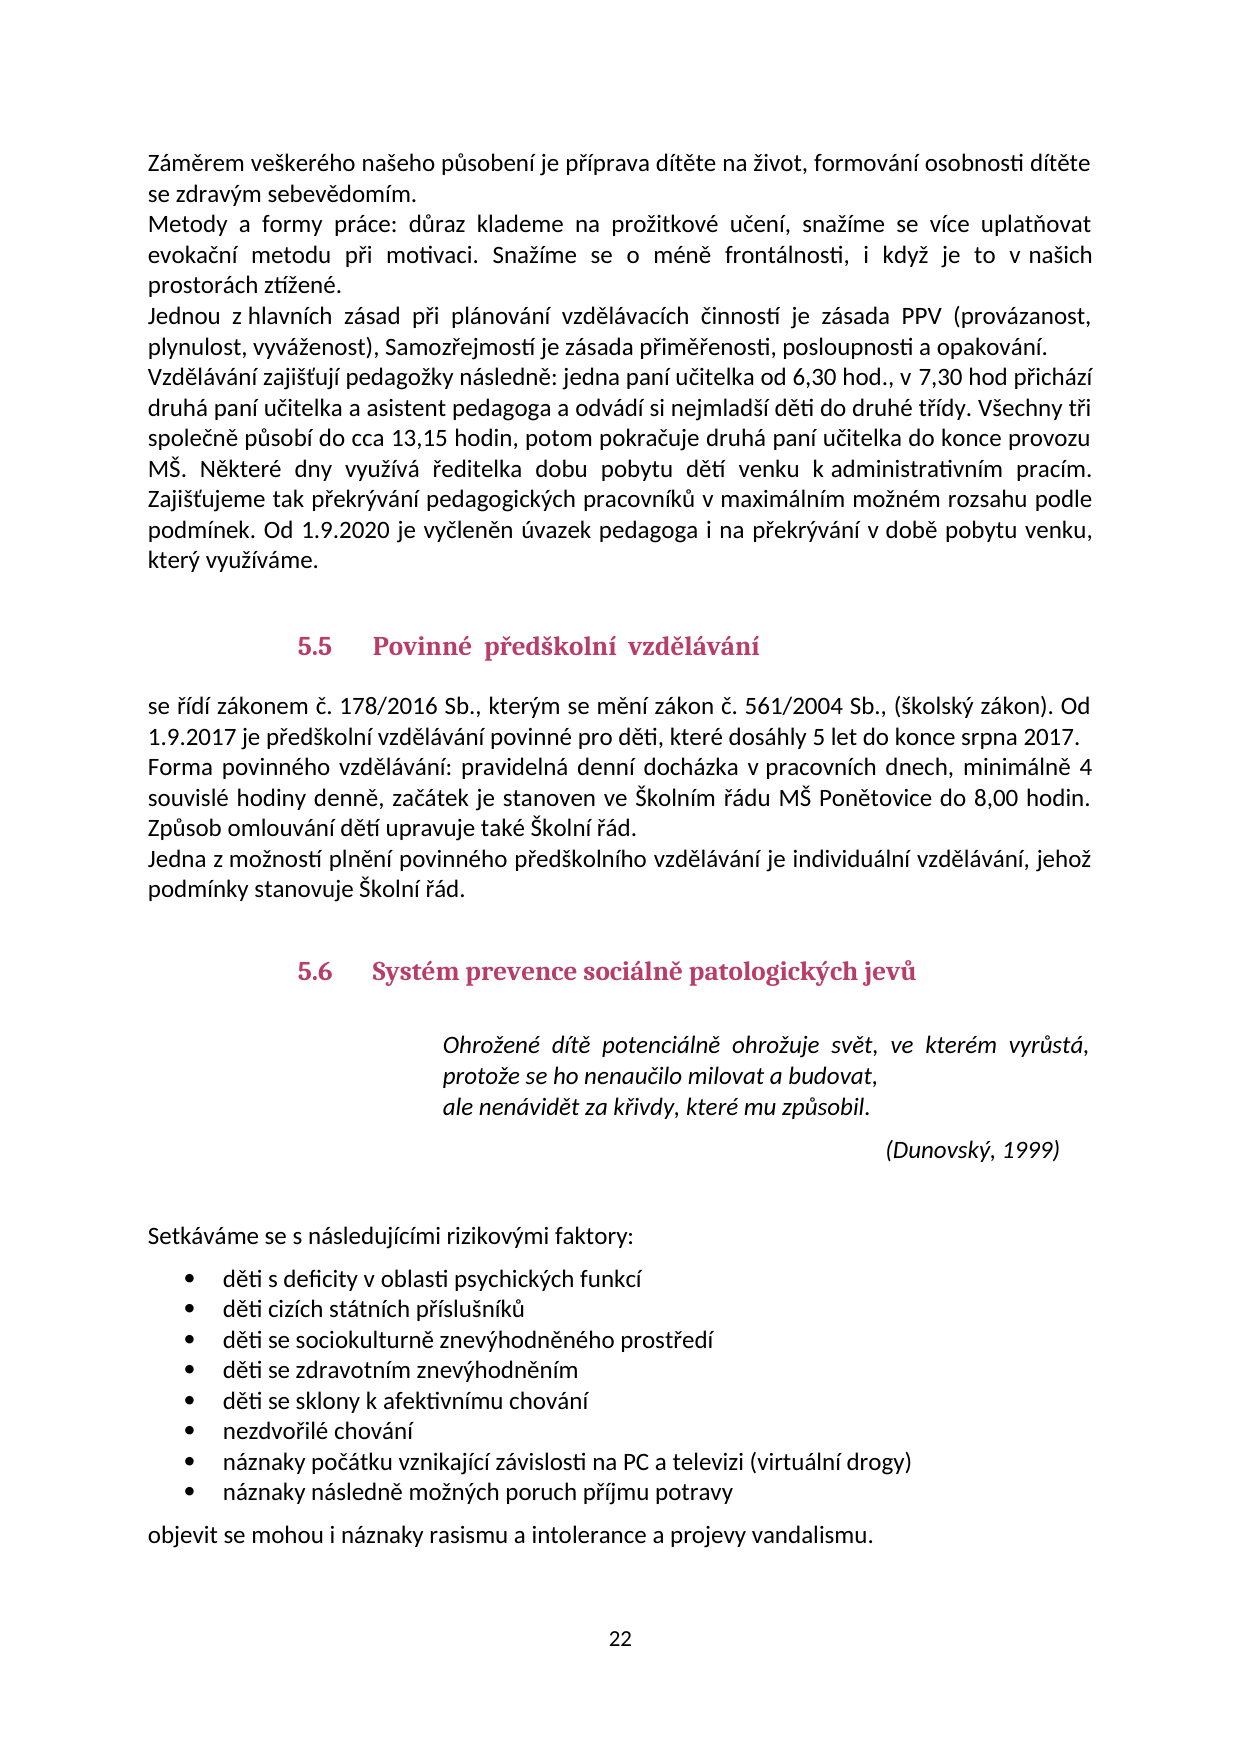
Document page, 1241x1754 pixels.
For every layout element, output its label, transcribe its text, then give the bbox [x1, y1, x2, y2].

text Jedna z možností plnění povinného předškolního vzdělávání je individuální vzdělávání, jehož podmínky stanovuje Školní řád. [148, 843, 1093, 904]
text Záměrem veškerého našeho působení je příprava dítěte na život, formování osobnosti dítěte se zdravým sebevědomím. [148, 148, 1093, 209]
text (Dunovský, 1999) [811, 1134, 1093, 1164]
text Setkáváme se s následujícími rizikovými faktory: [148, 1220, 1093, 1250]
list děti se sklony k afektivnímu chování [185, 1385, 1093, 1415]
list nezdvořilé chování [185, 1415, 1093, 1446]
list děti s deficity v oblasti psychických funkcí [185, 1263, 1093, 1293]
text Ohrožené dítě potenciálně ohrožuje svět, ve kterém vyrůstá, protože se ho nenaučilo milovat a budovat, ale nenávidět za křivdy, které mu způsobil. [443, 1030, 1093, 1121]
list děti se zdravotním znevýhodněním [185, 1354, 1093, 1385]
list děti se sociokulturně znevýhodněného prostředí [185, 1324, 1093, 1354]
text Forma povinného vzdělávání: pravidelná denní docházka v pracovních dnech, minimálně 4 souvislé hodiny denně, začátek je stanoven ve Školním řádu MŠ Ponětovice do 8,00 hodin. Způsob omlouvání dětí upravuje také Školní řád. [148, 752, 1093, 843]
subtitle Systém prevence sociálně patologických jevů [298, 956, 1093, 987]
list děti cizích státních příslušníků [185, 1293, 1093, 1324]
text objevit se mohou i náznaky rasismu a intolerance a projevy vandalismu. [148, 1519, 1093, 1550]
text Metody a formy práce: důraz klademe na prožitkové učení, snažíme se více uplatňovat evokační metodu při motivaci. Snažíme se o méně frontálnosti, i když je to v našich prostorách ztížené. [148, 209, 1093, 300]
list náznaky následně možných poruch příjmu potravy [185, 1476, 1093, 1507]
list náznaky počátku vznikající závislosti na PC a televizi (virtuální drogy) [185, 1446, 1093, 1476]
text Vzdělávání zajišťují pedagožky následně: jedna paní učitelka od 6,30 hod., v 7,30 hod přichází druhá paní učitelka a asistent pedagoga a odvádí si nejmladší děti do druhé třídy. Všechny tři společně působí do cca 13,15 hodin, potom pokračuje druhá paní učitelka do konce provozu MŠ. Některé dny využívá ředitelka dobu pobytu dětí venku k administrativním pracím. Zajišťujeme tak překrývání pedagogických pracovníků v maximálním možném rozsahu podle podmínek. Od 1.9.2020 je vyčleněn úvazek pedagoga i na překrývání v době pobytu venku, který využíváme. [148, 361, 1093, 575]
subtitle Povinné předškolní vzdělávání [298, 631, 1093, 662]
text se řídí zákonem č. 178/2016 Sb., kterým se mění zákon č. 561/2004 Sb., (školský zákon). Od 1.9.2017 je předškolní vzdělávání povinné pro děti, které dosáhly 5 let do konce srpna 2017. [148, 691, 1093, 752]
text Jednou z hlavních zásad při plánování vzdělávacích činností je zásada PPV (provázanost, plynulost, vyváženost), Samozřejmostí je zásada přiměřenosti, posloupnosti a opakování. [148, 300, 1093, 361]
